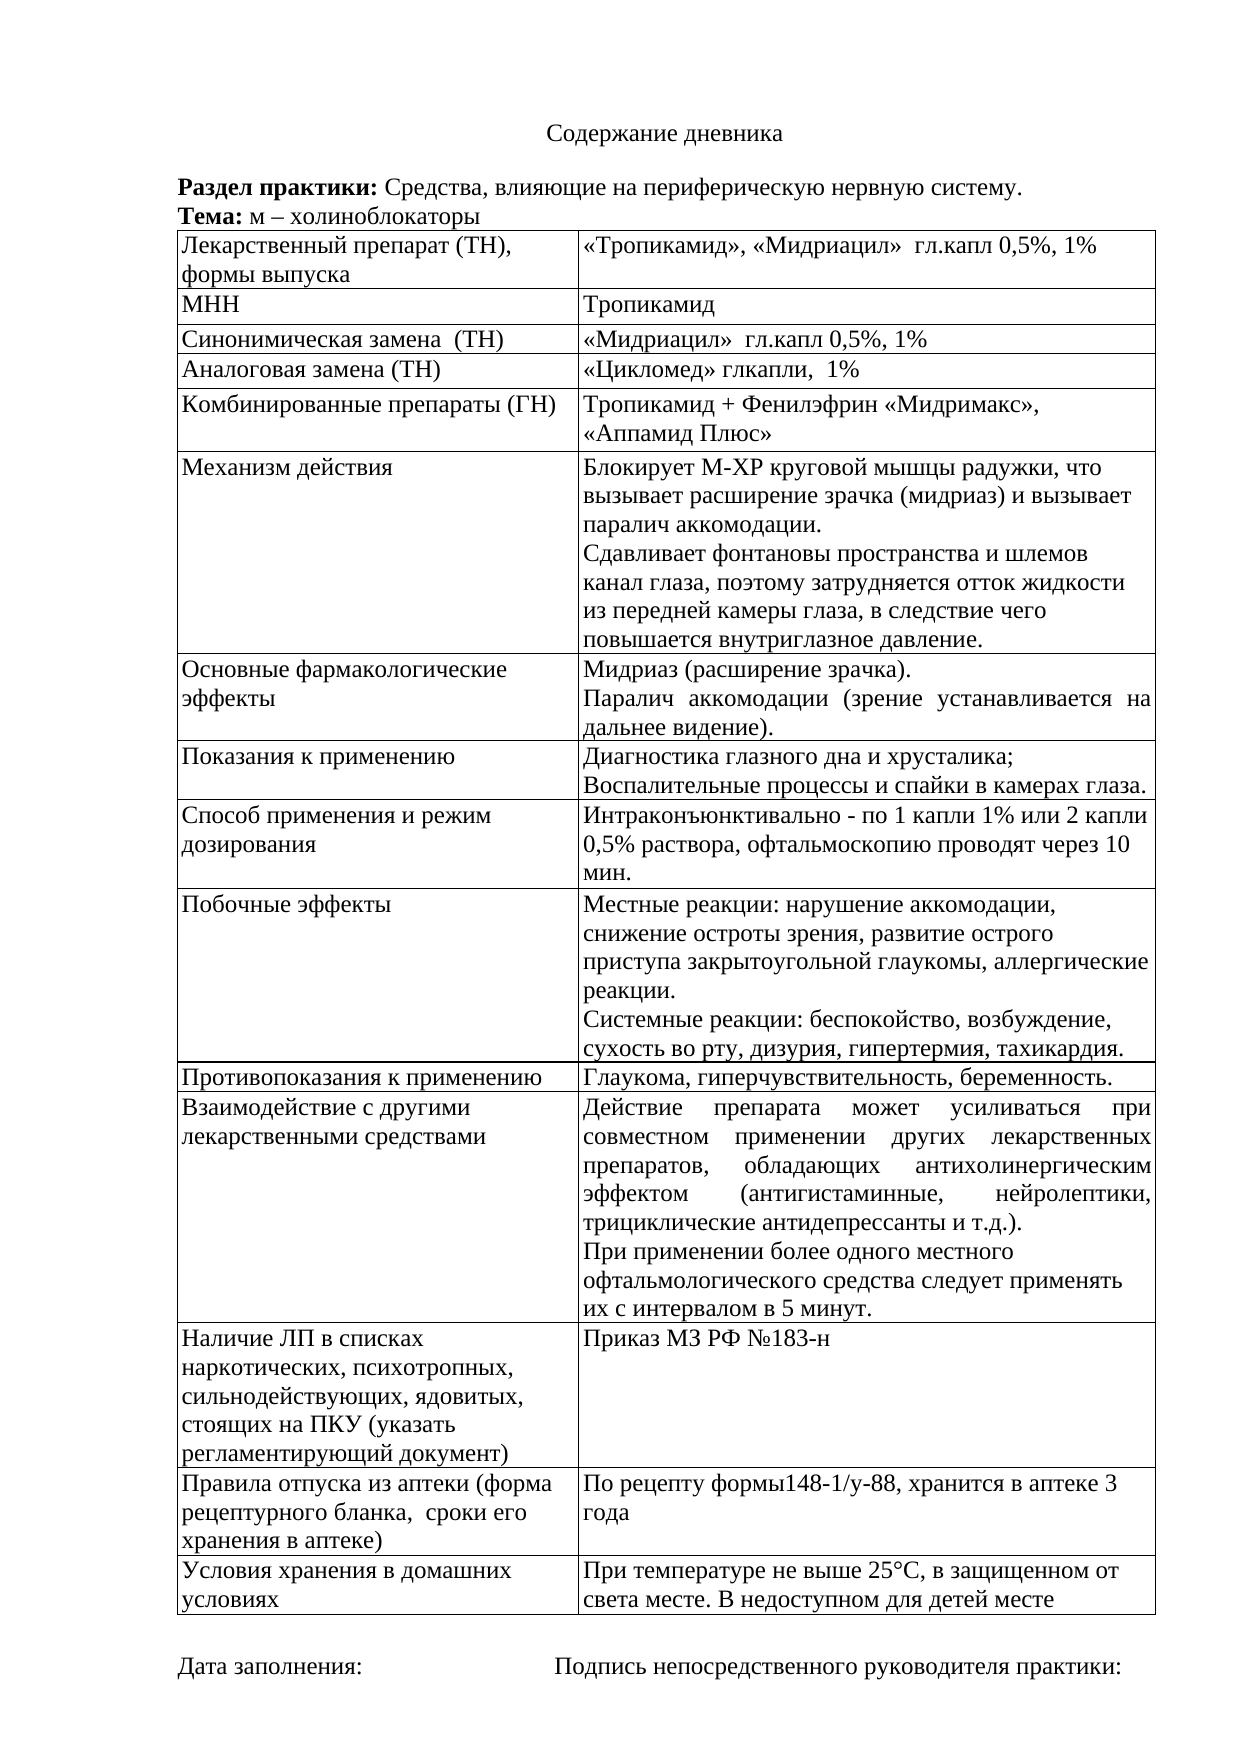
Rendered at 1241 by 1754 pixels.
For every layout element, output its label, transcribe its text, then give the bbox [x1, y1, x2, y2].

table_cell Тропикамид + Фенилэфрин «Мидримакс», «Аппамид Плюс» [579, 389, 1155, 451]
table_cell При температуре не выше 25°С, в защищенном от света месте. В недоступном для детей месте [579, 1556, 1155, 1614]
table_cell Синонимическая замена (ТН) [178, 325, 578, 353]
table_cell Тропикамид [579, 289, 1155, 323]
table_cell «Мидриацил» гл.капл 0,5%, 1% [579, 325, 1155, 353]
text Раздел практики: Средства, влияющие на периферическую нервную систему. [177, 172, 1152, 201]
table_cell Диагностика глазного дна и хрусталика; Воспалительные процессы и спайки в камерах глаза. [579, 741, 1155, 799]
table_cell По рецепту формы148-1/у-88, хранится в аптеке 3 года [579, 1468, 1155, 1554]
table_cell Основные фармакологические эффекты [178, 654, 578, 740]
table_cell МНН [178, 289, 578, 323]
table_cell Глаукома, гиперчувствительность, беременность. [579, 1063, 1155, 1091]
table_cell Действие препарата может усиливаться при совместном применении других лекарственных препаратов, обладающих антихолинергическим эффектом (антигистаминные, нейролептики, трициклические антидепрессанты и т.д.). При применении более одного местного офтальмологического средства следует применять их с интервалом в 5 минут. [579, 1092, 1155, 1322]
table_header «Тропикамид», «Мидриацил» гл.капл 0,5%, 1% [579, 231, 1155, 288]
table_cell Наличие ЛП в списках наркотических, психотропных, сильнодействующих, ядовитых, стоящих на ПКУ (указать регламентирующий документ) [178, 1323, 578, 1467]
table_cell Местные реакции: нарушение аккомодации, снижение остроты зрения, развитие острого приступа закрытоугольной глаукомы, аллергические реакции. Системные реакции: беспокойство, возбуждение, сухость во рту, дизурия, гипертермия, тахикардия. [579, 889, 1155, 1061]
table_cell Способ применения и режим дозирования [178, 800, 578, 888]
table_cell Правила отпуска из аптеки (форма рецептурного бланка, сроки его хранения в аптеке) [178, 1468, 578, 1554]
table_cell Взаимодействие с другими лекарственными средствами [178, 1092, 578, 1322]
table_cell Показания к применению [178, 741, 578, 799]
table_cell Аналоговая замена (ТН) [178, 354, 578, 388]
table_cell «Цикломед» глкапли, 1% [579, 354, 1155, 388]
table_cell Мидриаз (расширение зрачка). Паралич аккомодации (зрение устанавливается на дальнее видение). [579, 654, 1155, 740]
table_cell Механизм действия [178, 452, 578, 653]
text Содержание дневника [177, 118, 1152, 147]
table_cell Приказ МЗ РФ №183-н [579, 1323, 1155, 1467]
table_cell Комбинированные препараты (ГН) [178, 389, 578, 451]
text Тема: м – холиноблокаторы [177, 201, 1152, 229]
table_cell Интраконъюнктивально - по 1 капли 1% или 2 капли 0,5% раствора, офтальмоскопию проводят через 10 мин. [579, 800, 1155, 888]
table_cell Условия хранения в домашних условиях [178, 1556, 578, 1614]
table_cell Противопоказания к применению [178, 1063, 578, 1091]
table_cell Блокирует М-ХР круговой мышцы радужки, что вызывает расширение зрачка (мидриаз) и вызывает паралич аккомодации. Сдавливает фонтановы пространства и шлемов канал глаза, поэтому затрудняется отток жидкости из передней камеры глаза, в следствие чего повышается внутриглазное давление. [579, 452, 1155, 653]
table_header Лекарственный препарат (ТН), формы выпуска [178, 231, 578, 288]
table_cell Побочные эффекты [178, 889, 578, 1061]
